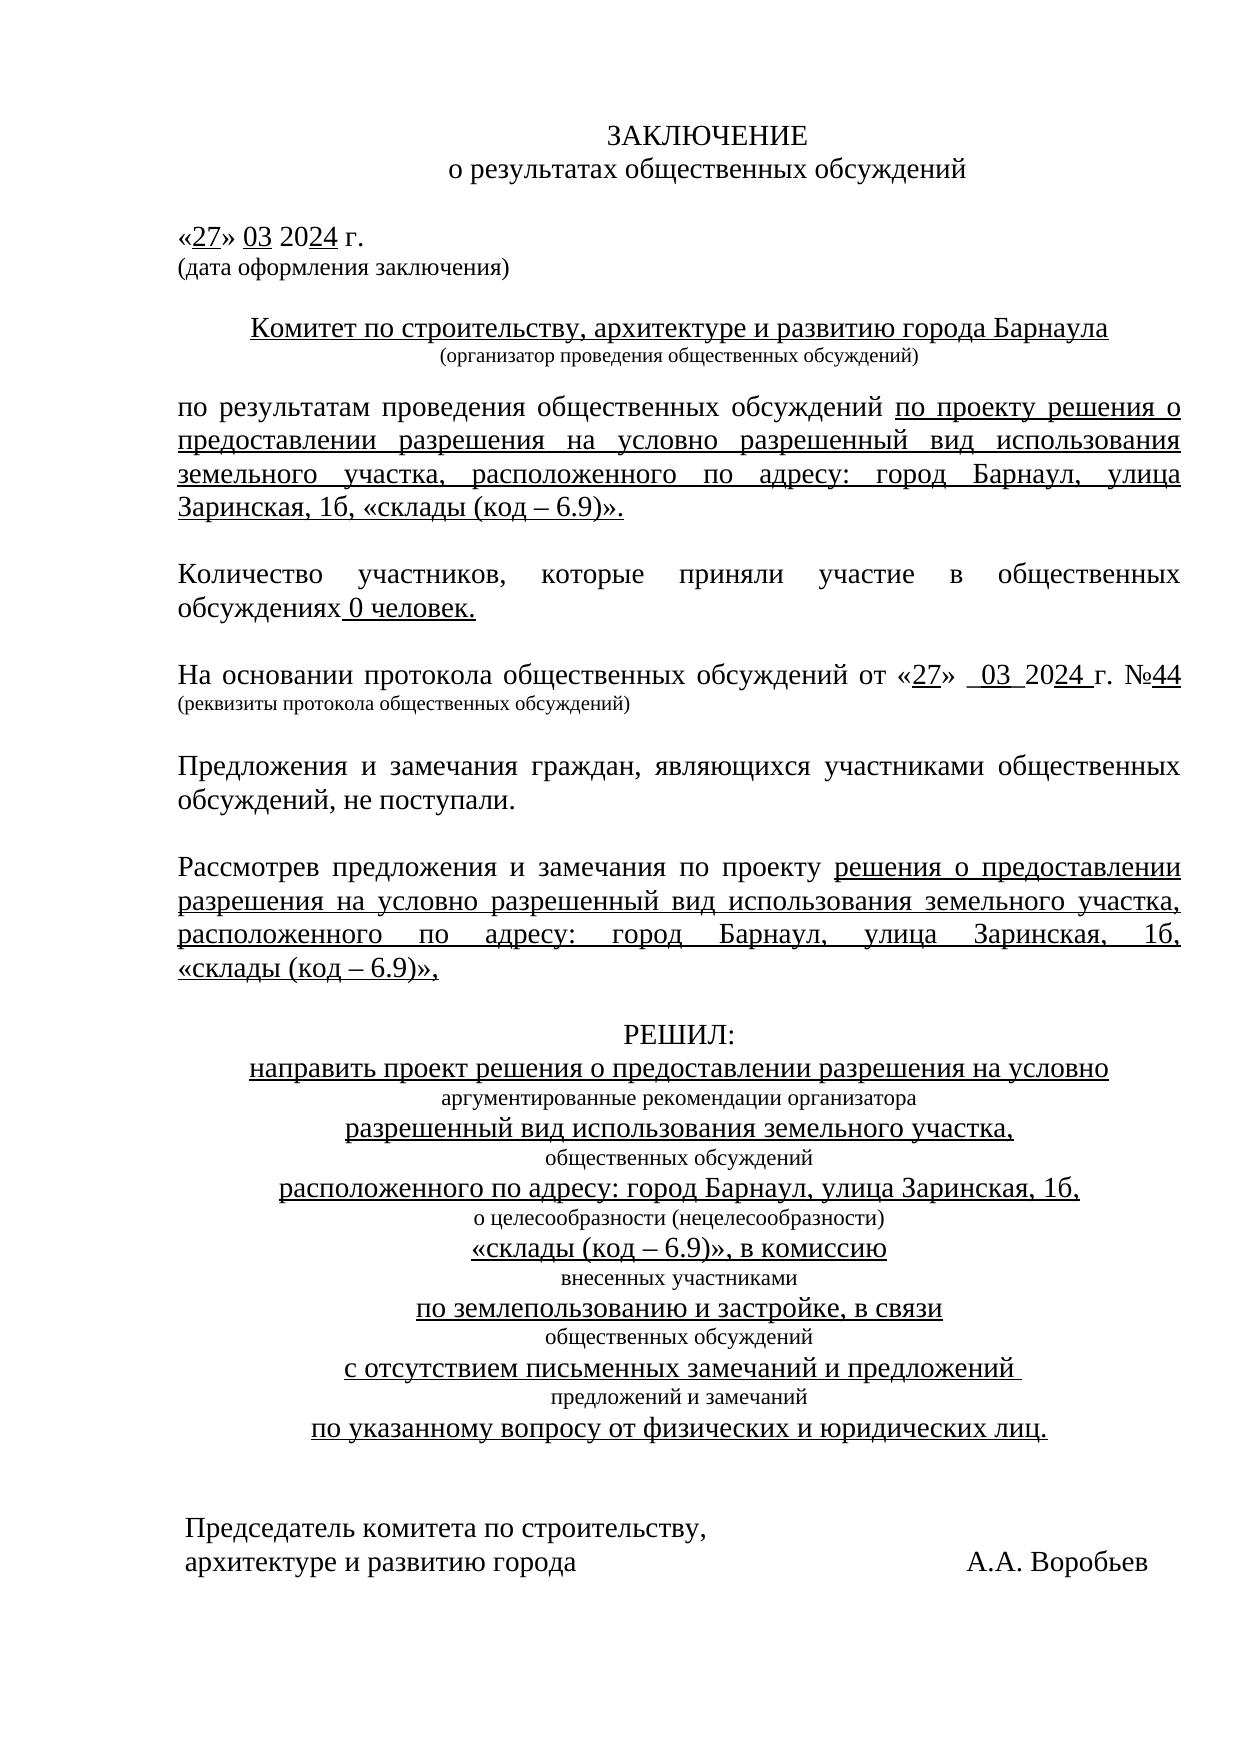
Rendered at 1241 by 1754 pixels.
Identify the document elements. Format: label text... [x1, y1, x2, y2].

table_header Председатель комитета по строительству, архитектуре и развитию города [177, 1510, 878, 1577]
text Рассмотрев предложения и замечания по проекту решения о предоставлении разрешения на условно разрешенный вид использования земельного участка, расположенного по адресу: город Барнаул, улица Заринская, 1б, «склады (код – 6.9)», [177, 947, 1181, 983]
text (организатор проведения общественных обсуждений) [177, 343, 1181, 367]
text РЕШИЛ: [177, 1017, 1181, 1050]
text по землепользованию и застройке, в связи [177, 1290, 1181, 1323]
text с отсутствием письменных замечаний и предложений [177, 1350, 1181, 1383]
text по результатам проведения общественных обсуждений по проекту решения о предоставлении разрешения на условно разрешенный вид использования земельного участка, расположенного по адресу: город Барнаул, улица Заринская, 1б, «склады (код – 6.9)». [177, 487, 1181, 523]
text общественных обсуждений [177, 1323, 1181, 1350]
text На основании протокола общественных обсуждений от «27» _03_2024 г. №44 (реквизиты протокола общественных обсуждений) [177, 657, 1181, 715]
text Рассмотрев предложения и замечания по проекту решения о предоставлении разрешения на условно разрешенный вид использования земельного участка, расположенного по адресу: город Барнаул, улица Заринская, 1б, «склады (код – 6.9)», [177, 849, 1181, 912]
text «склады (код – 6.9)», в комиссию [177, 1230, 1181, 1263]
text внесенных участниками [177, 1263, 1181, 1290]
text Количество участников, которые приняли участие в общественных обсуждениях 0 человек. [177, 557, 1181, 624]
text ЗАКЛЮЧЕНИЕ [177, 118, 1181, 152]
text Комитет по строительству, архитектуре и развитию города Барнаула [177, 310, 1181, 343]
text направить проект решения о предоставлении разрешения на условно [177, 1050, 1181, 1084]
text Рассмотрев предложения и замечания по проекту решения о предоставлении разрешения на условно разрешенный вид использования земельного участка, расположенного по адресу: город Барнаул, улица Заринская, 1б, «склады (код – 6.9)», [177, 913, 1181, 945]
text (дата оформления заключения) [177, 252, 1181, 281]
text по указанному вопросу от физических и юридических лиц. [177, 1410, 1181, 1443]
text «27» 03 2024 г. [177, 219, 1181, 252]
text аргументированные рекомендации организатора [177, 1084, 1181, 1110]
text по результатам проведения общественных обсуждений по проекту решения о предоставлении разрешения на условно разрешенный вид использования земельного участка, расположенного по адресу: город Барнаул, улица Заринская, 1б, «склады (код – 6.9)». [177, 452, 1181, 485]
text разрешенный вид использования земельного участка, [177, 1110, 1181, 1144]
text о целесообразности (нецелесообразности) [177, 1204, 1181, 1230]
text Предложения и замечания граждан, являющихся участниками общественных обсуждений, не поступали. [177, 748, 1181, 816]
text общественных обсуждений [177, 1144, 1181, 1170]
text предложений и замечаний [177, 1383, 1181, 1410]
text расположенного по адресу: город Барнаул, улица Заринская, 1б, [177, 1170, 1181, 1204]
text по результатам проведения общественных обсуждений по проекту решения о предоставлении разрешения на условно разрешенный вид использования земельного участка, расположенного по адресу: город Барнаул, улица Заринская, 1б, «склады (код – 6.9)». [177, 389, 1181, 451]
text о результатах общественных обсуждений [177, 152, 1181, 185]
table_header А.А. Воробьев [879, 1510, 1159, 1577]
